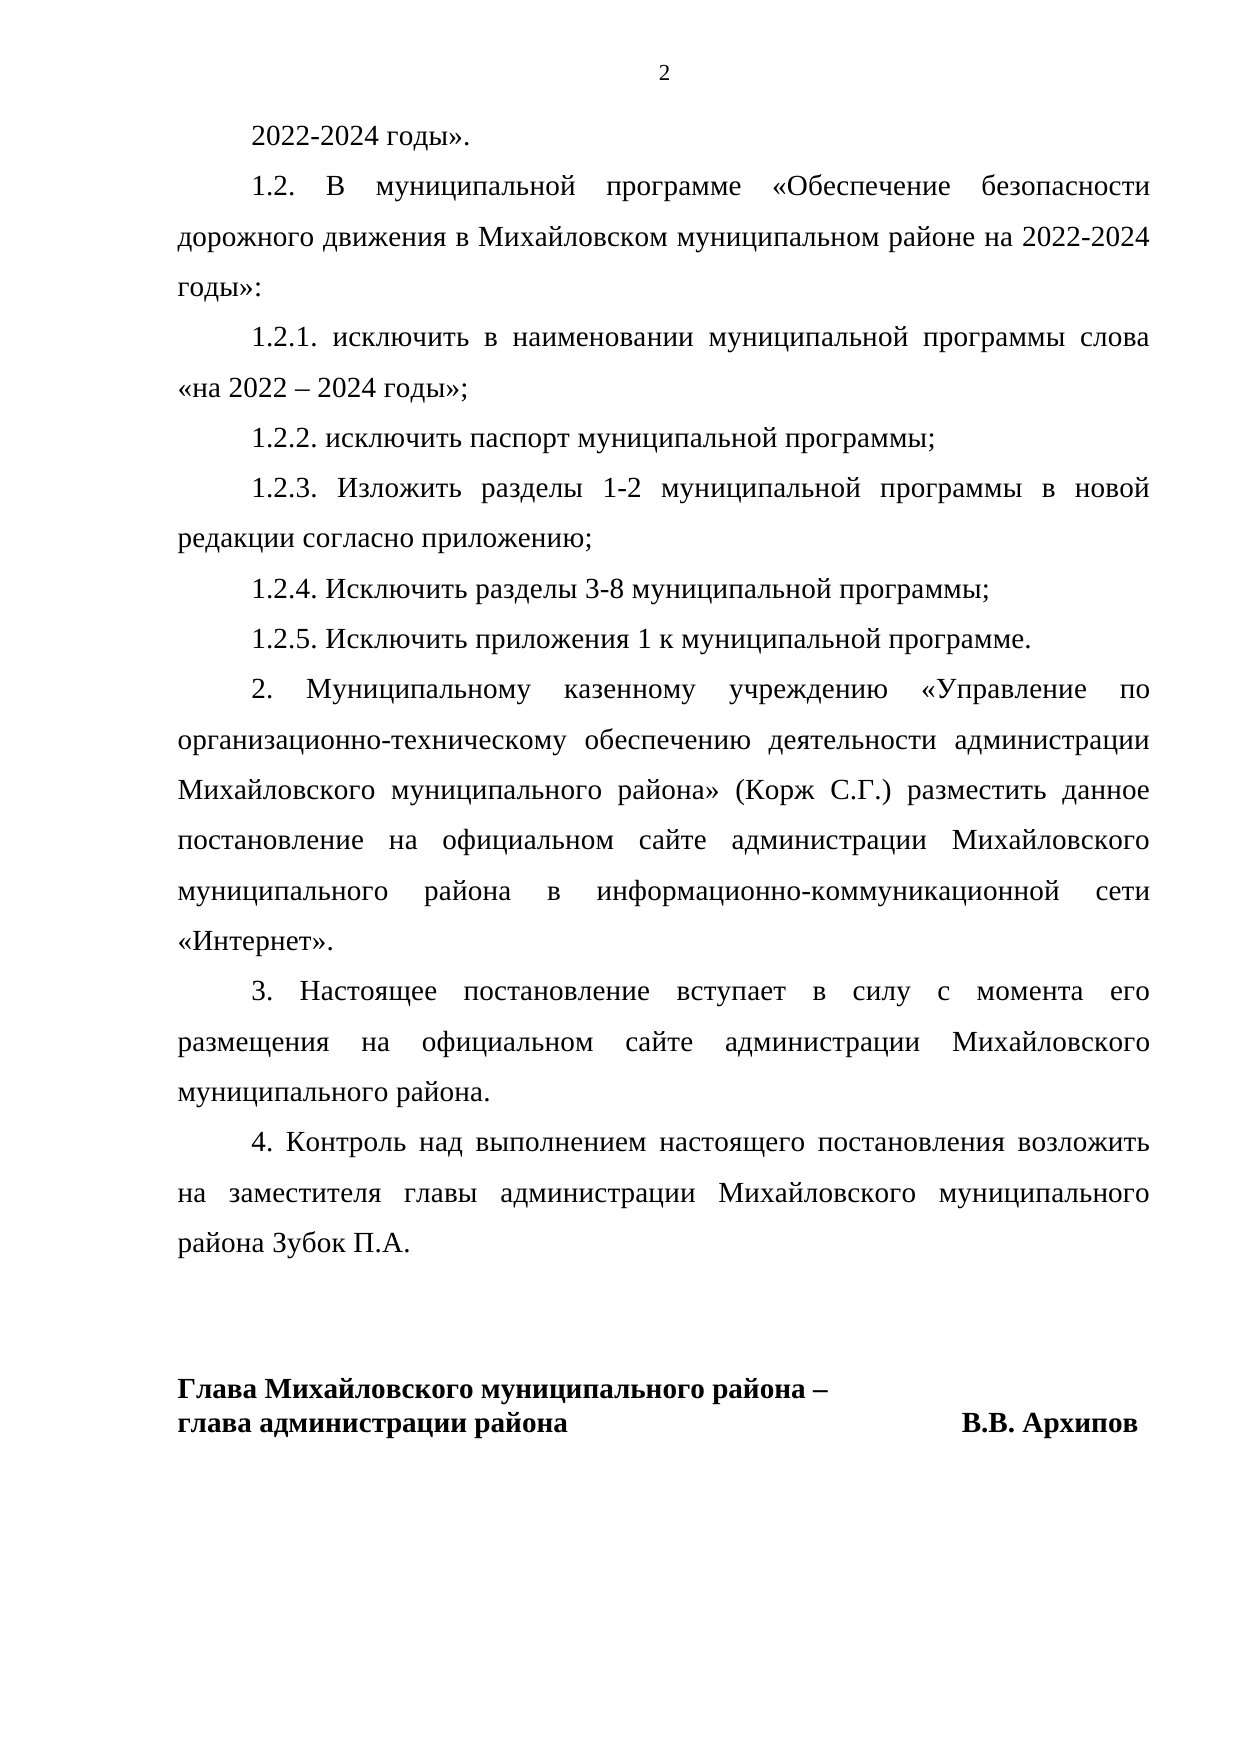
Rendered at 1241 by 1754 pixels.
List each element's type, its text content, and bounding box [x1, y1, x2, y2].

text 1.2.3. Изложить разделы 1-2 муниципальной программы в новой редакции согласно приложению; [177, 470, 1152, 554]
text 2022-2024 годы». [177, 118, 1152, 152]
text 2. Муниципальному казенному учреждению «Управление по организационно-техническому обеспечению деятельности администрации Михайловского муниципального района» (Корж С.Г.) разместить данное постановление на официальном сайте администрации Михайловского муниципального района в информационно-коммуникационной сети «Интернет». [177, 672, 1152, 957]
text 3. Настоящее постановление вступает в силу с момента его размещения на официальном сайте администрации Михайловского муниципального района. [177, 973, 1152, 1108]
text 1.2.2. исключить паспорт муниципальной программы; [177, 420, 1152, 453]
text 1.2. В муниципальной программе «Обеспечение безопасности дорожного движения в Михайловском муниципальном районе на 2022-2024 годы»: [177, 168, 1152, 303]
text 1.2.4. Исключить разделы 3-8 муниципальной программы; [177, 571, 1152, 604]
text 4. Контроль над выполнением настоящего постановления возложить на заместителя главы администрации Михайловского муниципального района Зубок П.А. [177, 1124, 1152, 1258]
text Глава Михайловского муниципального района – [177, 1371, 1152, 1405]
text 1.2.5. Исключить приложения 1 к муниципальной программе. [177, 621, 1152, 655]
text глава администрации района В.В. Архипов [177, 1405, 1152, 1438]
text 1.2.1. исключить в наименовании муниципальной программы слова «на 2022 – 2024 годы»; [177, 319, 1152, 403]
